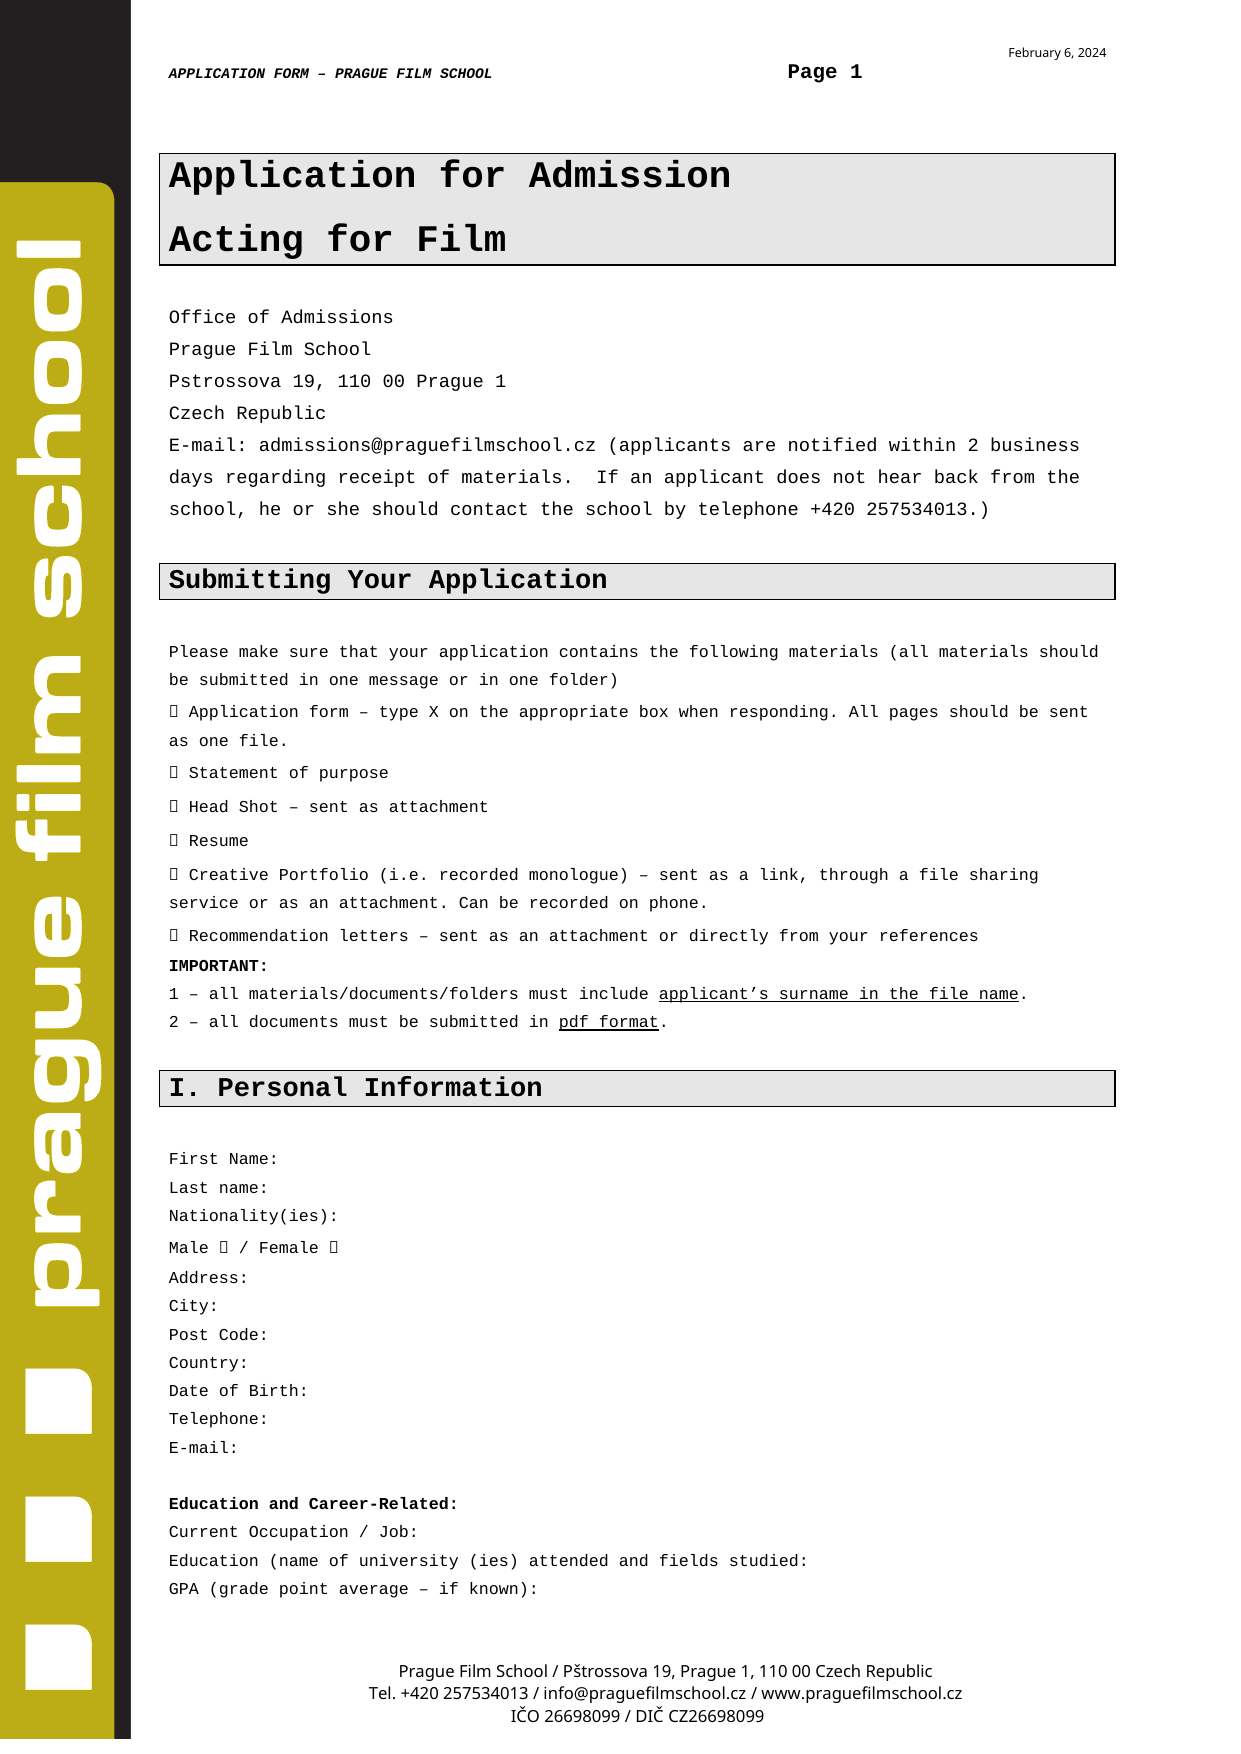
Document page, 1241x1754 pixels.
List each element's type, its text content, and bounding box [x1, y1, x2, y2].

text Czech Republic [169, 404, 1106, 425]
text Acting for Film [160, 217, 1114, 264]
text Male  / Female  [169, 1236, 1106, 1258]
text City: [169, 1298, 1106, 1317]
text I. Personal Information [160, 1071, 1114, 1106]
text Please make sure that your application contains the following materials (all materials should be submitted in one message or in one folder) [169, 643, 1106, 691]
text Office of Admissions [169, 308, 1106, 329]
text IMPORTANT: [169, 957, 1114, 976]
text Education (name of university (ies) attended and fields studied: [169, 1552, 1106, 1571]
text Nationality(ies): [169, 1207, 1106, 1226]
text Address: [169, 1270, 1106, 1289]
text Pstrossova 19, 110 00 Prague 1 [169, 372, 1106, 393]
text GPA (grade point average – if known): [169, 1580, 1106, 1599]
text  Creative Portfolio (i.e. recorded monologue) – sent as a link, through a file sharing service or as an attachment. Can be recorded on phone. [169, 863, 1106, 914]
text Education and Career-Related: [169, 1496, 1106, 1514]
text E-mail: [169, 1439, 1106, 1458]
text 2 – all documents must be submitted in pdf format. [169, 1014, 1114, 1033]
text  Application form – type X on the appropriate box when responding. All pages should be sent as one file. [169, 700, 1106, 751]
text Telephone: [169, 1411, 1106, 1430]
text Date of Birth: [169, 1383, 1106, 1402]
text Post Code: [169, 1326, 1106, 1345]
text Submitting Your Application [160, 564, 1114, 599]
text First Name: [169, 1151, 1106, 1170]
text  Resume [169, 829, 1106, 852]
text 1 – all materials/documents/folders must include applicant’s surname in the file name. [169, 986, 1114, 1004]
text Prague Film School [169, 340, 1106, 361]
text  Statement of purpose [169, 760, 1106, 783]
text Country: [169, 1354, 1106, 1373]
text Application for Admission [160, 154, 1114, 199]
text  Head Shot – sent as attachment [169, 794, 1106, 817]
picture [0, 0, 131, 1739]
text  Recommendation letters – sent as an attachment or directly from your references [169, 923, 1114, 946]
text Current Occupation / Job: [169, 1524, 1106, 1543]
text Last name: [169, 1179, 1106, 1198]
text E-mail: admissions@praguefilmschool.cz (applicants are notified within 2 business days regarding receipt of materials. If an applicant does not hear back from the school, he or she should contact the school by telephone +420 257534013.) [169, 436, 1106, 521]
